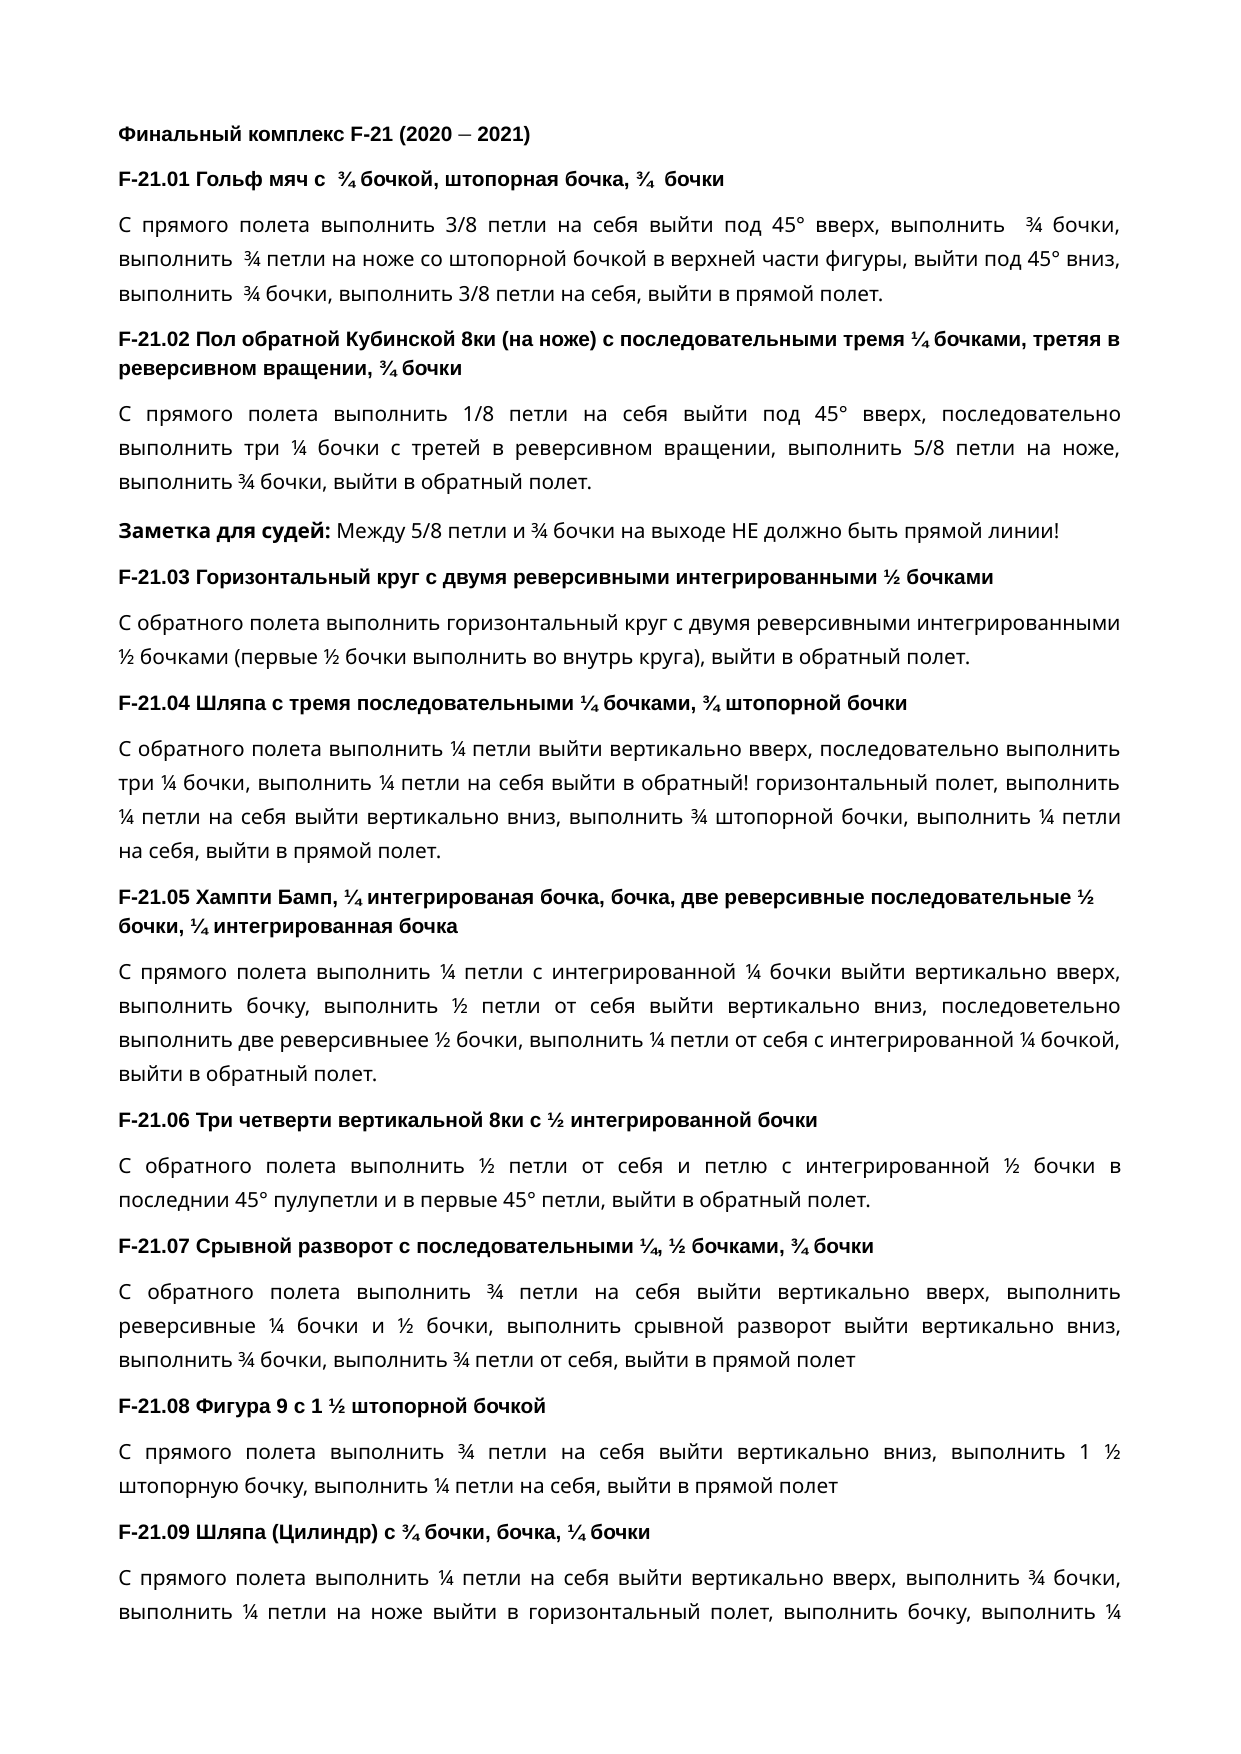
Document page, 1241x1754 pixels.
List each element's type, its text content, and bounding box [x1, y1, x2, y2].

text F-21.06 Три четверти вертикальной 8ки с ½ интегрированной бочки [118, 1108, 1122, 1132]
text С обратного полета выполнить горизонтальный круг с двумя реверсивными интегрированными ½ бочками (первые ½ бочки выполнить во внутрь круга), выйти в обратный полет. [118, 608, 1122, 671]
text F-21.02 Пол обратной Кубинской 8ки (на ноже) с последовательными тремя ¼ бочками, третяя в реверсивном вращении, ¾ бочки [118, 327, 1122, 380]
text Финальный комплекс F-21 (2020 – 2021) [118, 118, 1122, 147]
text С прямого полета выполнить ¾ петли на себя выйти вертикально вниз, выполнить 1 ½ штопорную бочку, выполнить ¼ петли на себя, выйти в прямой полет [118, 1437, 1122, 1500]
text F-21.07 Срывной разворот с последовательными ¼, ½ бочками, ¾ бочки [118, 1234, 1122, 1258]
text С прямого полета выполнить 1/8 петли на себя выйти под 45° вверх, последовательно выполнить три ¼ бочки с третей в реверсивном вращении, выполнить 5/8 петли на ноже, выполнить ¾ бочки, выйти в обратный полет. [118, 399, 1122, 496]
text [118, 1563, 1122, 1626]
text С обратного полета выполнить ½ петли от себя и петлю с интегрированной ½ бочки в последнии 45° пулупетли и в первые 45° петли, выйти в обратный полет. [118, 1151, 1122, 1214]
text С обратного полета выполнить ¼ петли выйти вертикально вверх, последовательно выполнить три ¼ бочки, выполнить ¼ петли на себя выйти в обратный! горизонтальный полет, выполнить ¼ петли на себя выйти вертикально вниз, выполнить ¾ штопорной бочки, выполнить ¼ петли на себя, выйти в прямой полет. [118, 734, 1122, 865]
text F-21.08 Фигура 9 с 1 ½ штопорной бочкой [118, 1394, 1122, 1418]
text С прямого полета выполнить ¼ петли с интегрированной ¼ бочки выйти вертикально вверх, выполнить бочку, выполнить ½ петли от себя выйти вертикально вниз, последоветельно выполнить две реверсивныее ½ бочки, выполнить ¼ петли от себя с интегрированной ¼ бочкой, выйти в обратный полет. [118, 957, 1122, 1088]
text F-21.01 Гольф мяч с ¾ бочкой, штопорная бочка, ¾ бочки [118, 167, 1122, 191]
text F-21.05 Хампти Бамп, ¼ интегрированая бочка, бочка, две реверсивные последовательные ½ бочки, ¼ интегрированная бочка [118, 885, 1122, 938]
text F-21.04 Шляпа с тремя последовательными ¼ бочками, ¾ штопорной бочки [118, 691, 1122, 715]
text Заметка для судей: Между 5/8 петли и ¾ бочки на выходе НЕ должно быть прямой линии! [118, 516, 1122, 544]
text С обратного полета выполнить ¾ петли на себя выйти вертикально вверх, выполнить реверсивные ¼ бочки и ½ бочки, выполнить срывной разворот выйти вертикально вниз, выполнить ¾ бочки, выполнить ¾ петли от себя, выйти в прямой полет [118, 1277, 1122, 1374]
text F-21.03 Горизонтальный круг с двумя реверсивными интегрированными ½ бочками [118, 565, 1122, 589]
text С прямого полета выполнить 3/8 петли на себя выйти под 45° вверх, выполнить ¾ бочки, выполнить ¾ петли на ноже со штопорной бочкой в верхней части фигуры, выйти под 45° вниз, выполнить ¾ бочки, выполнить 3/8 петли на себя, выйти в прямой полет. [118, 211, 1122, 307]
text F-21.09 Шляпа (Цилиндр) с ¾ бочки, бочка, ¼ бочки [118, 1520, 1122, 1544]
